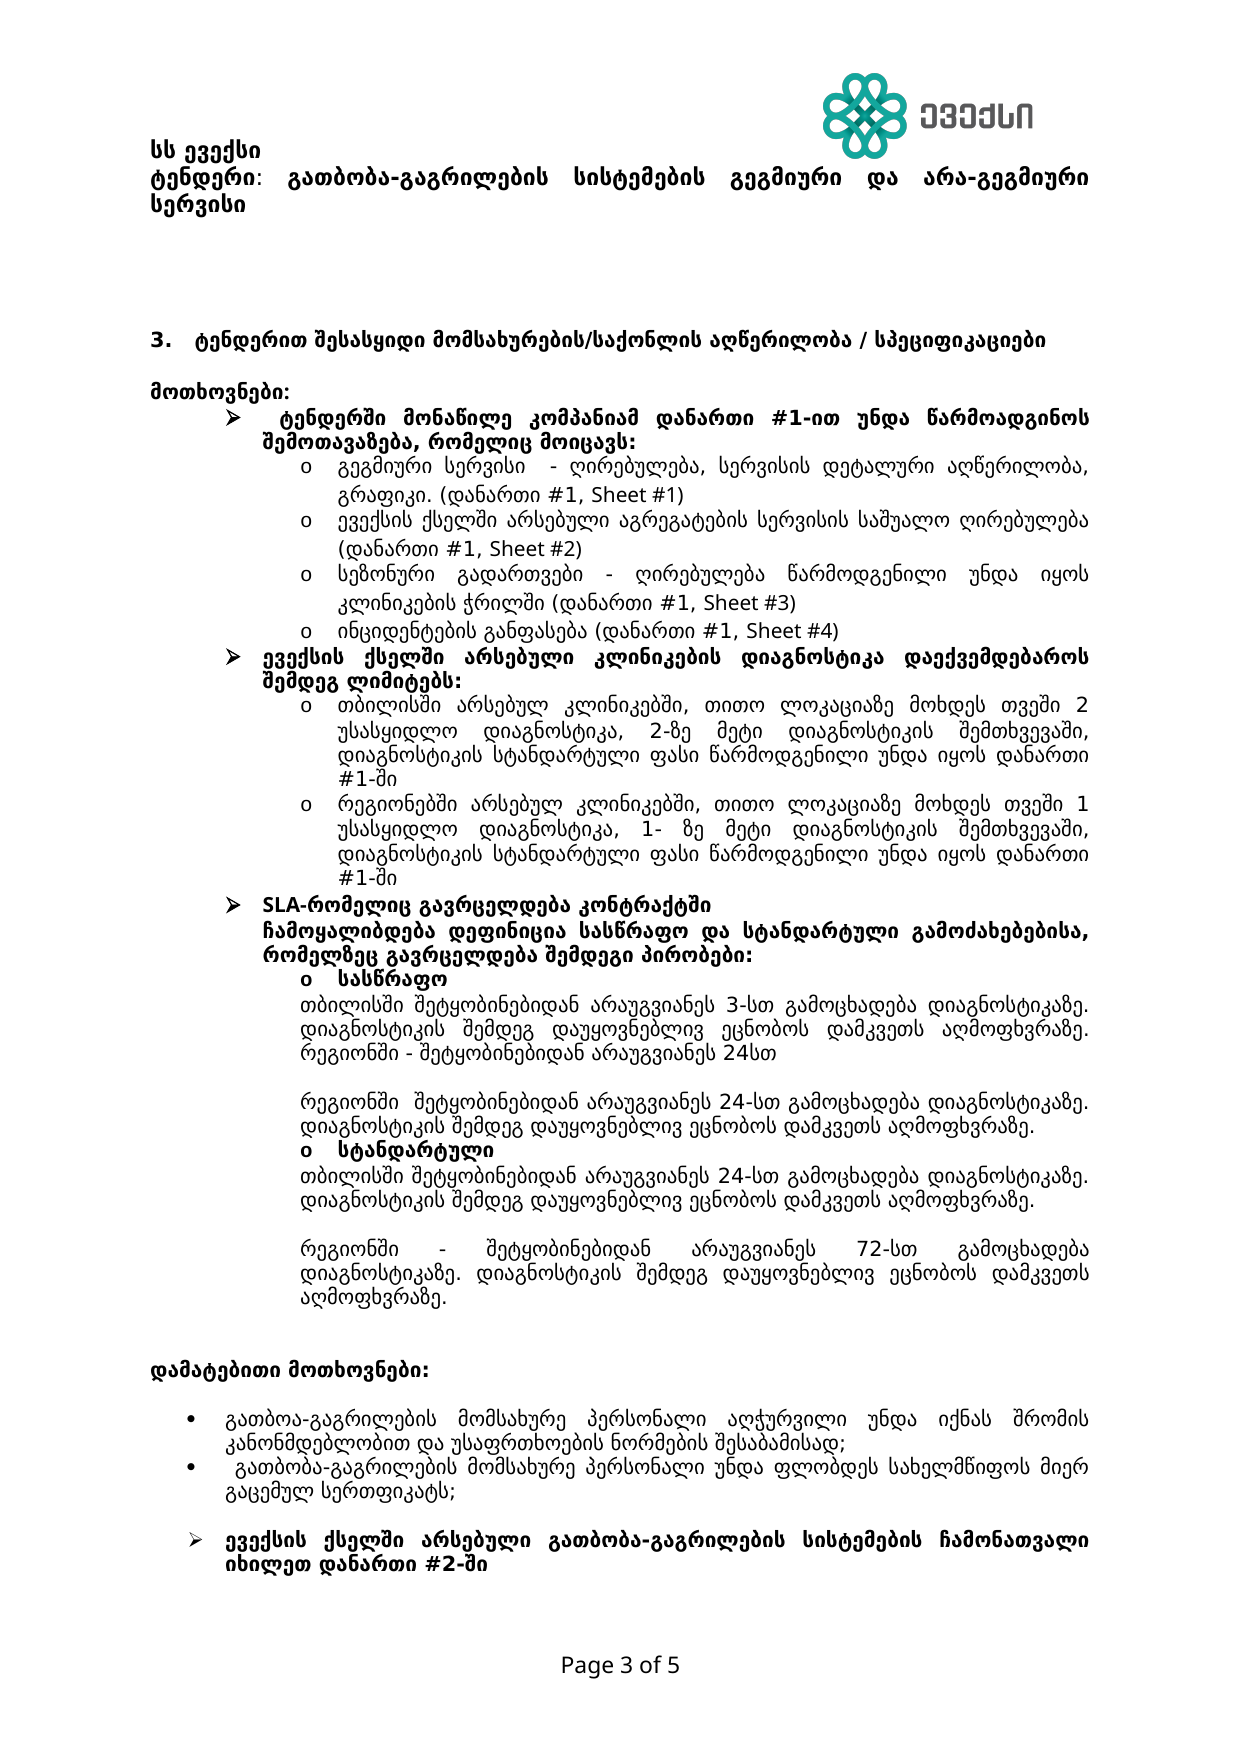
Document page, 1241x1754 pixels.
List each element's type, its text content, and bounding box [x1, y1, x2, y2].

list სასწრაფო [300, 967, 1090, 993]
list თბილისში არსებულ კლინიკებში, თითო ლოკაციაზე მოხდეს თვეში 2 უსასყიდლო დიაგნოსტიკა, 2-ზე მეტი დიაგნოსტიკის შემთხვევაში, დიაგნოსტიკის სტანდარტული ფასი წარმოდგენილი უნდა იყოს დანართი #1-ში [300, 693, 1090, 792]
list სტანდარტული [300, 1138, 1090, 1164]
list გათბოა-გაგრილების მომსახურე პერსონალი აღჭურვილი უნდა იქნას შრომის კანონმდებლობით და უსაფრთხოების ნორმების შესაბამისად; [187, 1407, 1090, 1455]
list SLA-რომელიც გავრცელდება კონტრაქტში [225, 890, 1090, 919]
list გეგმიური სერვისი - ღირებულება, სერვისის დეტალური აღწერილობა, გრაფიკი. (დანართი #1, Sheet #1) [300, 454, 1090, 508]
text თბილისში შეტყობინებიდან არაუგვიანეს 24-სთ გამოცხადება დიაგნოსტიკაზე. დიაგნოსტიკის შემდეგ დაუყოვნებლივ ეცნობოს დამკვეთს აღმოფხვრაზე. [300, 1164, 1090, 1213]
list რეგიონებში არსებულ კლინიკებში, თითო ლოკაციაზე მოხდეს თვეში 1 უსასყიდლო დიაგნოსტიკა, 1- ზე მეტი დიაგნოსტიკის შემთხვევაში, დიაგნოსტიკის სტანდარტული ფასი წარმოდგენილი უნდა იყოს დანართი #1-ში [300, 792, 1090, 890]
list გათბობა-გაგრილების მომსახურე პერსონალი უნდა ფლობდეს სახელმწიფოს მიერ გაცემულ სერთფიკატს; [187, 1455, 1090, 1504]
picture [823, 73, 1033, 159]
list ჩამოყალიბდება დეფინიცია სასწრაფო და სტანდარტული გამოძახებებისა, რომელზეც გავრცელდება შემდეგი პირობები: [262, 919, 1090, 967]
text დამატებითი მოთხოვნები: [150, 1358, 1090, 1382]
text რეგიონში შეტყობინებიდან არაუგვიანეს 24-სთ გამოცხადება დიაგნოსტიკაზე. დიაგნოსტიკის შემდეგ დაუყოვნებლივ ეცნობოს დამკვეთს აღმოფხვრაზე. [300, 1090, 1090, 1138]
list ინციდენტების განფასება (დანართი #1, Sheet #4) [300, 616, 1090, 645]
list ევექსის ქსელში არსებული გათბობა-გაგრილების სისტემების ჩამონათვალი იხილეთ დანართი #2-ში [187, 1528, 1090, 1577]
text თბილისში შეტყობინებიდან არაუგვიანეს 3-სთ გამოცხადება დიაგნოსტიკაზე. დიაგნოსტიკის შემდეგ დაუყოვნებლივ ეცნობოს დამკვეთს აღმოფხვრაზე. რეგიონში - შეტყობინებიდან არაუგვიანეს 24სთ [300, 993, 1090, 1066]
text მოთხოვნები: [150, 377, 1090, 406]
list ევექსის ქსელში არსებული აგრეგატების სერვისის საშუალო ღირებულება (დანართი #1, Sheet #2) [300, 508, 1090, 562]
list სეზონური გადართვები - ღირებულება წარმოდგენილი უნდა იყოს კლინიკების ჭრილში (დანართი #1, Sheet #3) [300, 562, 1090, 616]
list ტენდერში მონაწილე კომპანიამ დანართი #1-ით უნდა წარმოადგინოს შემოთავაზება, რომელიც მოიცავს: [225, 406, 1090, 454]
list ევექსის ქსელში არსებული კლინიკების დიაგნოსტიკა დაექვემდებაროს შემდეგ ლიმიტებს: [225, 645, 1090, 693]
list ტენდერით შესასყიდი მომსახურების/საქონლის აღწერილობა / სპეციფიკაციები [150, 328, 1090, 353]
text რეგიონში - შეტყობინებიდან არაუგვიანეს 72-სთ გამოცხადება დიაგნოსტიკაზე. დიაგნოსტიკის შემდეგ დაუყოვნებლივ ეცნობოს დამკვეთს აღმოფხვრაზე. [300, 1237, 1090, 1310]
